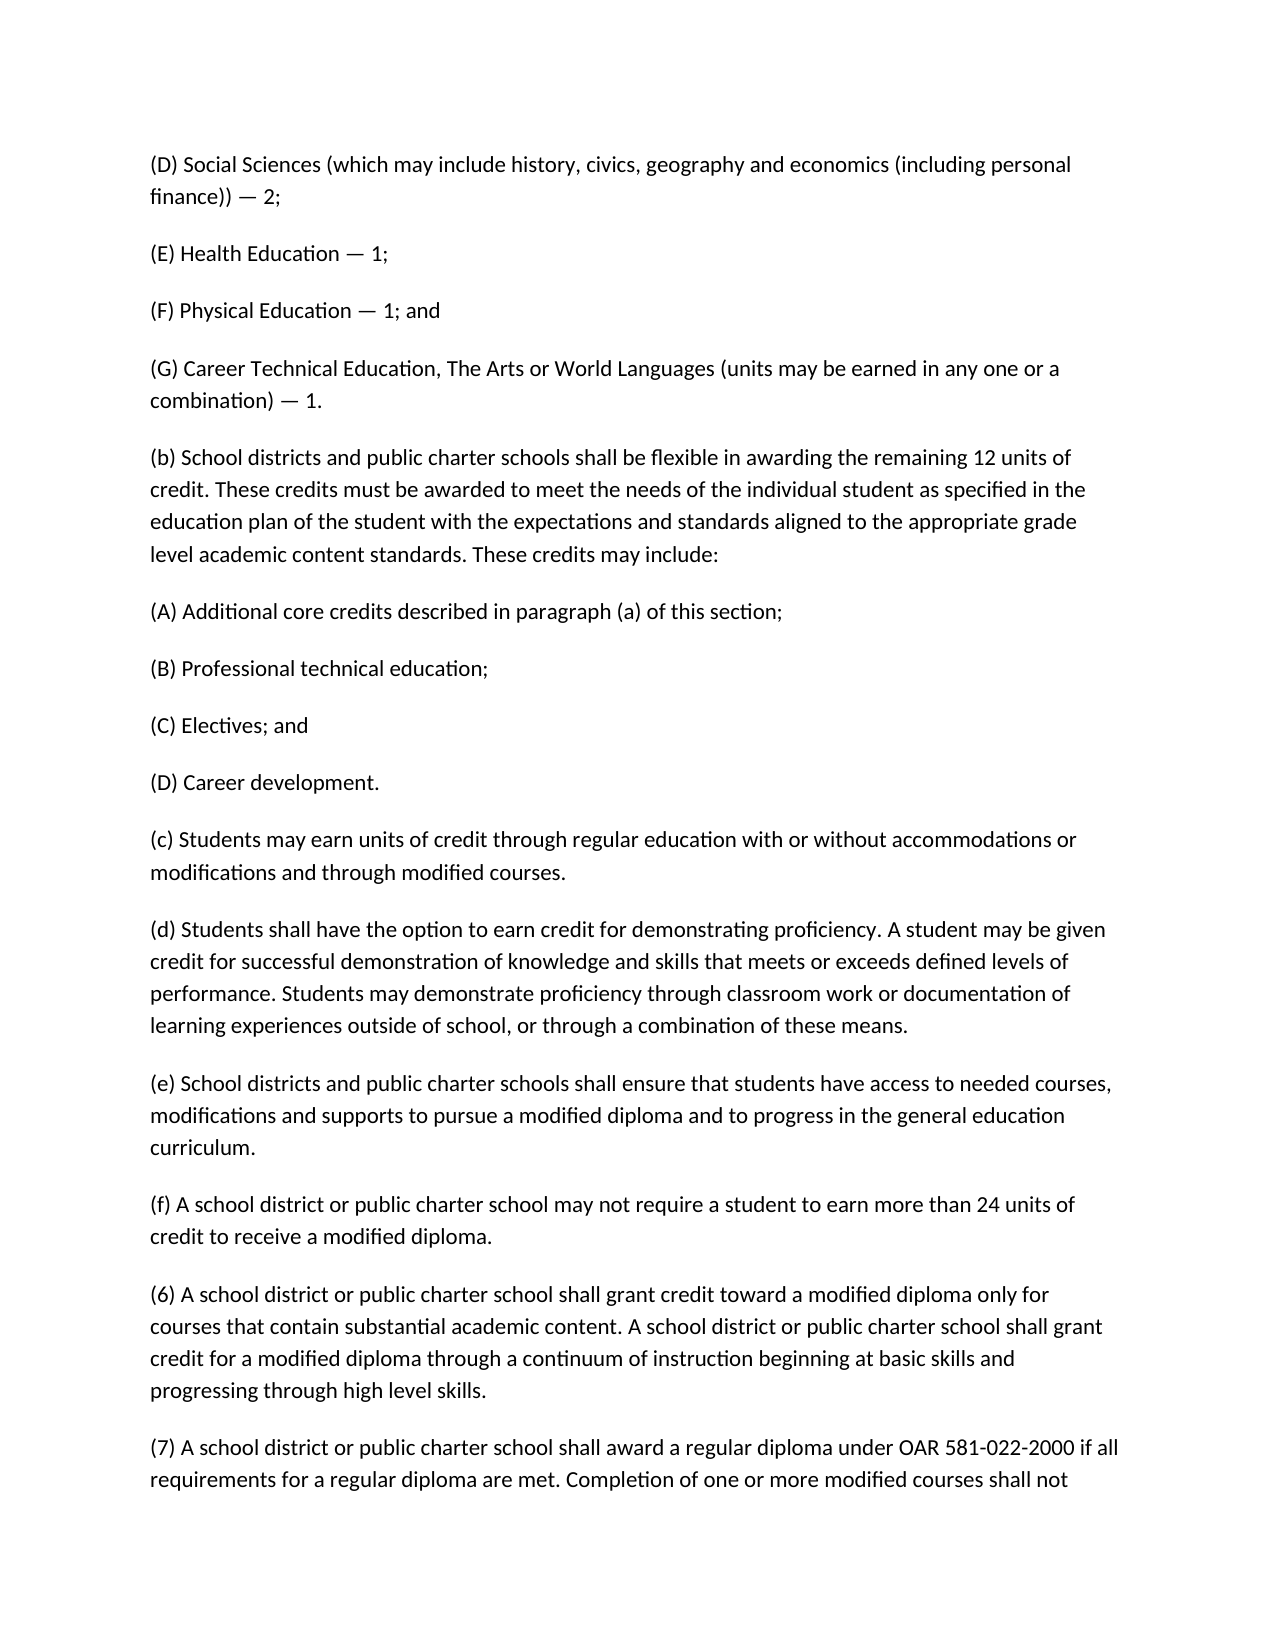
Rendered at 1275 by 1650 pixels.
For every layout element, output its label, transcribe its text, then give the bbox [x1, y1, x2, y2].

text (6) A school district or public charter school shall grant credit toward a modified diploma only for courses that contain substantial academic content. A school district or public charter school shall grant credit for a modified diploma through a continuum of instruction beginning at basic skills and progressing through high level skills. [150, 1280, 1125, 1404]
text (G) Career Technical Education, The Arts or World Languages (units may be earned in any one or a combination) — 1. [150, 354, 1125, 414]
text (C) Electives; and [150, 711, 1125, 739]
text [150, 1433, 1125, 1494]
text (f) A school district or public charter school may not require a student to earn more than 24 units of credit to receive a modified diploma. [150, 1190, 1125, 1251]
text (A) Additional core credits described in paragraph (a) of this section; [150, 597, 1125, 625]
text (c) Students may earn units of credit through regular education with or without accommodations or modifications and through modified courses. [150, 826, 1125, 886]
text (D) Social Sciences (which may include history, civics, geography and economics (including personal finance)) — 2; [150, 150, 1125, 210]
text (F) Physical Education — 1; and [150, 297, 1125, 324]
text (b) School districts and public charter schools shall be flexible in awarding the remaining 12 units of credit. These credits must be awarded to meet the needs of the individual student as specified in the education plan of the student with the expectations and standards aligned to the appropriate grade level academic content standards. These credits may include: [150, 443, 1125, 568]
text (D) Career development. [150, 768, 1125, 796]
text (B) Professional technical education; [150, 654, 1125, 682]
text (E) Health Education — 1; [150, 239, 1125, 267]
text (d) Students shall have the option to earn credit for demonstrating proficiency. A student may be given credit for successful demonstration of knowledge and skills that meets or exceeds defined levels of performance. Students may demonstrate proficiency through classroom work or documentation of learning experiences outside of school, or through a combination of these means. [150, 915, 1125, 1039]
text (e) School districts and public charter schools shall ensure that students have access to needed courses, modifications and supports to pursue a modified diploma and to progress in the general education curriculum. [150, 1069, 1125, 1161]
